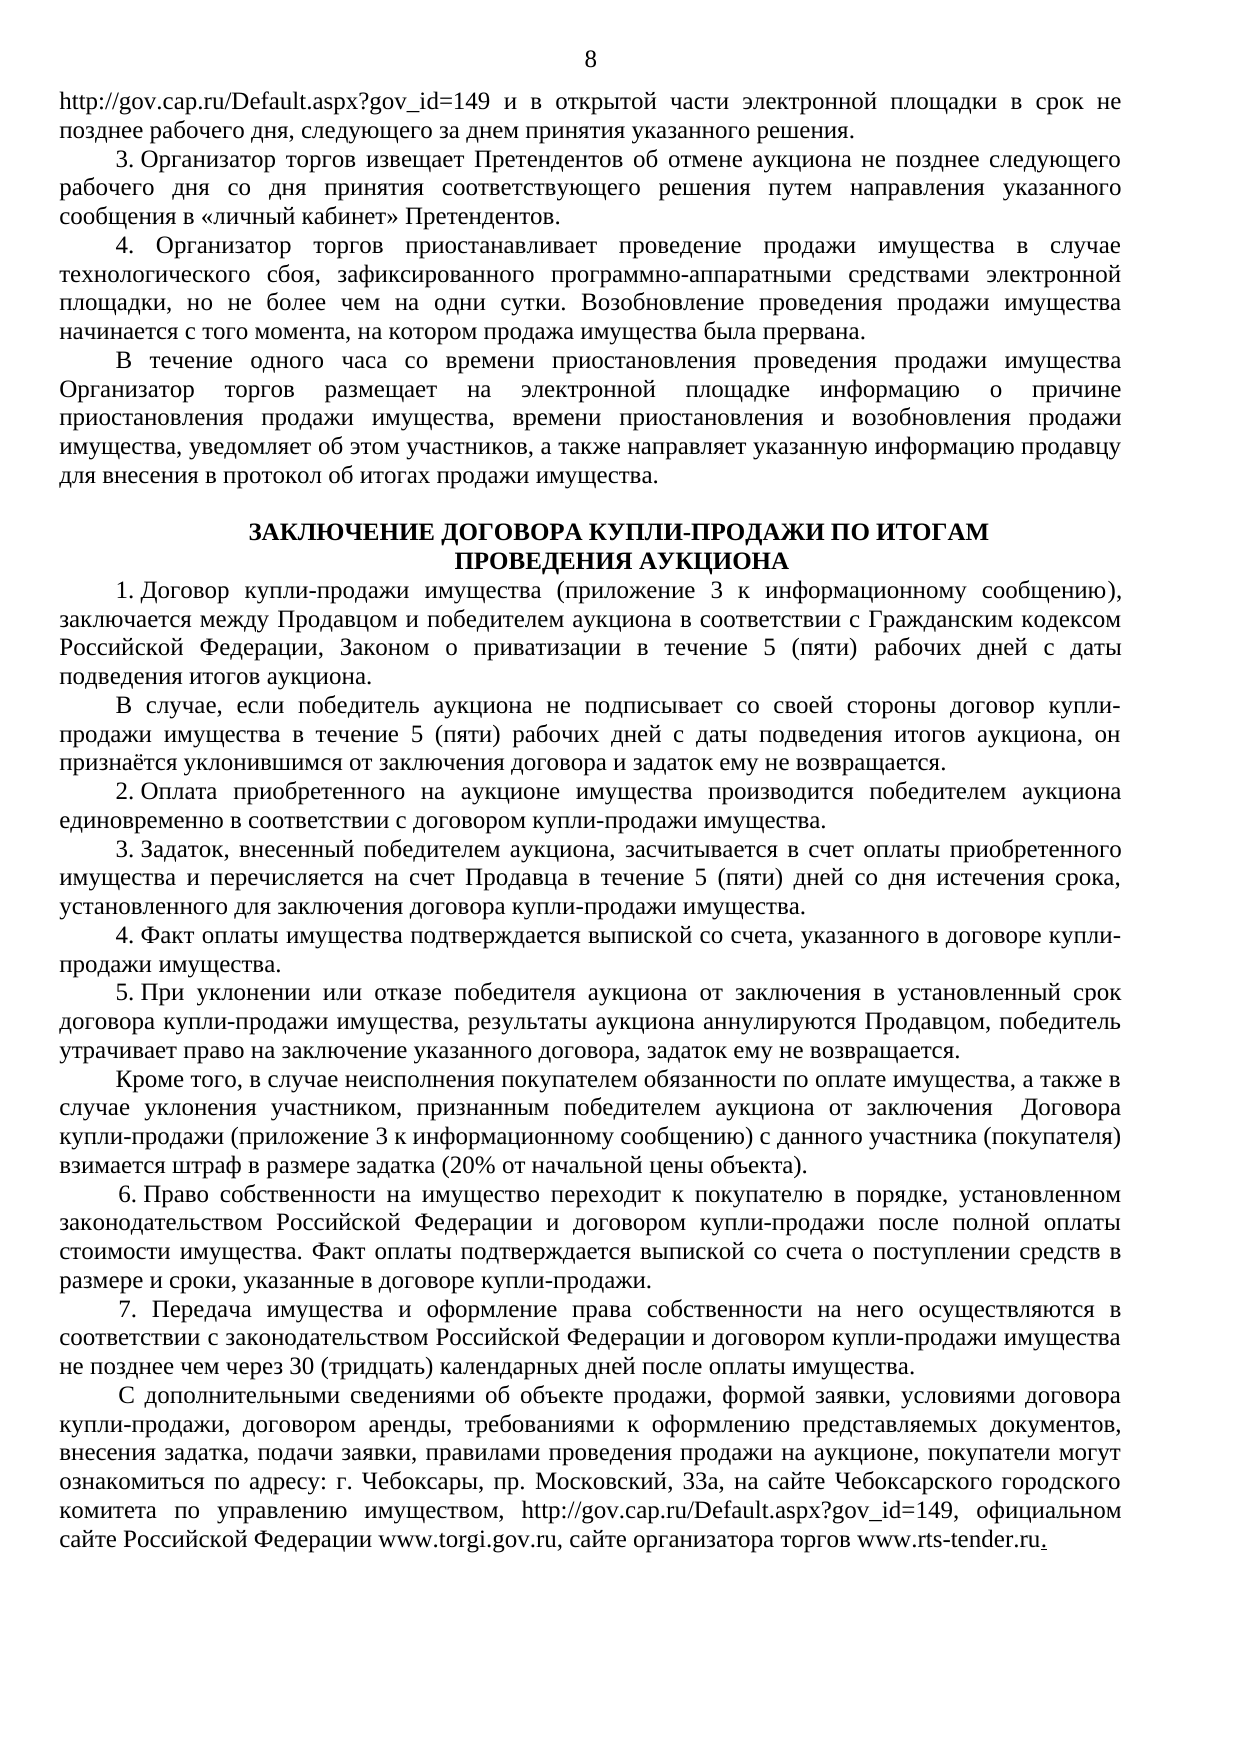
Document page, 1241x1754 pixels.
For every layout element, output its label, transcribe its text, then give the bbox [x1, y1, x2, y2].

text 4. Факт оплаты имущества подтверждается выпиской со счета, указанного в договоре купли-продажи имущества. [59, 920, 1122, 977]
text 6. Право собственности на имущество переходит к покупателю в порядке, установленном законодательством Российской Федерации и договором купли-продажи после полной оплаты стоимости имущества. Факт оплаты подтверждается выпиской со счета о поступлении средств в размере и сроки, указанные в договоре купли-продажи. [59, 1179, 1122, 1294]
text 3. Задаток, внесенный победителем аукциона, засчитывается в счет оплаты приобретенного имущества и перечисляется на счет Продавца в течение 5 (пяти) дней со дня истечения срока, установленного для заключения договора купли-продажи имущества. [59, 834, 1122, 920]
text Заключение договора купли-продажи по итогам [59, 517, 1122, 546]
text Кроме того, в случае неисполнения покупателем обязанности по оплате имущества, а также в случае уклонения участником, признанным победителем аукциона от заключения Договора купли-продажи (приложение 3 к информационному сообщению) с данного участника (покупателя) взимается штраф в размере задатка (20% от начальной цены объекта). [59, 1064, 1122, 1179]
text 7. Передача имущества и оформление права собственности на него осуществляются в соответствии с законодательством Российской Федерации и договором купли-продажи имущества не позднее чем через 30 (тридцать) календарных дней после оплаты имущества. [59, 1294, 1122, 1380]
text С дополнительными сведениями об объекте продажи, формой заявки, условиями договора купли-продажи, договором аренды, требованиями к оформлению представляемых документов, внесения задатка, подачи заявки, правилами проведения продажи на аукционе, покупатели могут ознакомиться по адресу: г. Чебоксары, пр. Московский, 33а, на сайте Чебоксарского городского комитета по управлению имуществом, http://gov.cap.ru/Default.aspx?gov_id=149, официальном сайте Российской Федерации www.torgi.gov.ru, сайте организатора торгов www.rts-tender.ru. [59, 1380, 1122, 1552]
text 1. Договор купли-продажи имущества (приложение 3 к информационному сообщению), заключается между Продавцом и победителем аукциона в соответствии с Гражданским кодексом Российской Федерации, Законом о приватизации в течение 5 (пяти) рабочих дней с даты подведения итогов аукциона. [59, 575, 1122, 690]
text 2. Оплата приобретенного на аукционе имущества производится победителем аукциона единовременно в соответствии с договором купли-продажи имущества. [59, 776, 1122, 834]
text В течение одного часа со времени приостановления проведения продажи имущества Организатор торгов размещает на электронной площадке информацию о причине приостановления продажи имущества, времени приостановления и возобновления продажи имущества, уведомляет об этом участников, а также направляет указанную информацию продавцу для внесения в протокол об итогах продажи имущества. [59, 345, 1122, 489]
text 5. При уклонении или отказе победителя аукциона от заключения в установленный срок договора купли-продажи имущества, результаты аукциона аннулируются Продавцом, победитель утрачивает право на заключение указанного договора, задаток ему не возвращается. [59, 977, 1122, 1064]
text проведения аукциона [59, 546, 1122, 575]
text В случае, если победитель аукциона не подписывает со своей стороны договор купли-продажи имущества в течение 5 (пяти) рабочих дней с даты подведения итогов аукциона, он признаётся уклонившимся от заключения договора и задаток ему не возвращается. [59, 690, 1122, 776]
text 3. Организатор торгов извещает Претендентов об отмене аукциона не позднее следующего рабочего дня со дня принятия соответствующего решения путем направления указанного сообщения в «личный кабинет» Претендентов. [59, 144, 1122, 230]
text 4. Организатор торгов приостанавливает проведение продажи имущества в случае технологического сбоя, зафиксированного программно-аппаратными средствами электронной площадки, но не более чем на одни сутки. Возобновление проведения продажи имущества начинается с того момента, на котором продажа имущества была прервана. [59, 230, 1122, 345]
